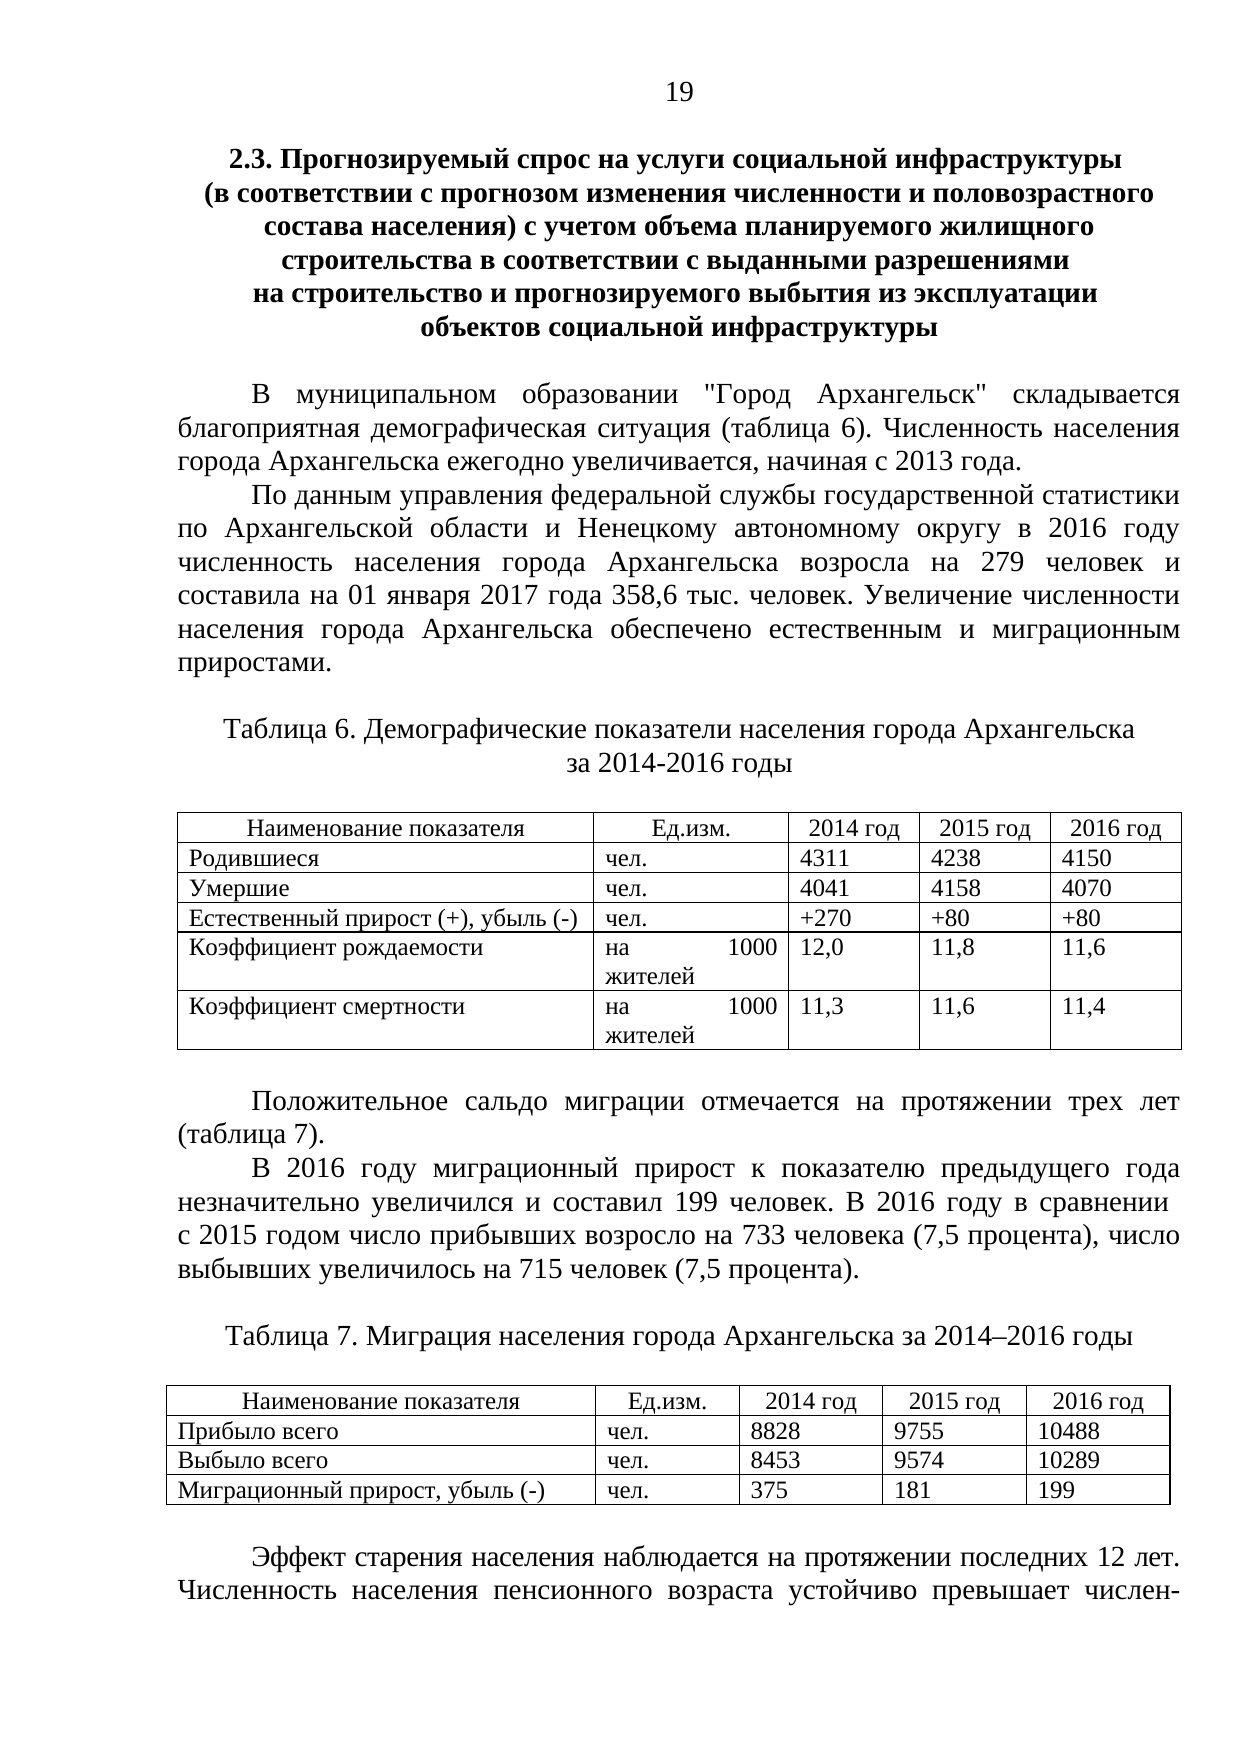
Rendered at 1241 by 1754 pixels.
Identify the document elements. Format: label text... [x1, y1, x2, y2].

text По данным управления федеральной службы государственной статистики по Архангельской области и Ненецкому автономному округу в 2016 году численность населения города Архангельска возросла на 279 человек и составила на 01 января 2017 года 358,6 тыс. человек. Увеличение численности населения города Архангельска обеспечено естественным и миграционным приростами. [177, 477, 1181, 678]
text В муниципальном образовании "Город Архангельск" складывается благоприятная демографическая ситуация (таблица 6). Численность населения города Архангельска ежегодно увеличивается, начиная с 2013 года. [177, 376, 1181, 477]
table_cell +80 [1051, 903, 1181, 931]
table_cell 4070 [1051, 873, 1181, 902]
table_cell на 1000 жителей [594, 933, 788, 990]
table_header 2015 год [883, 1386, 1026, 1415]
table_header Наименование показателя [167, 1386, 595, 1415]
table_cell Естественный прирост (+), убыль (-) [178, 903, 593, 931]
table_cell 11,4 [1051, 991, 1181, 1048]
table_cell чел. [596, 1416, 739, 1444]
table_cell Умершие [178, 873, 593, 902]
table_cell 10289 [1027, 1446, 1169, 1474]
table_header 2014 год [740, 1386, 882, 1415]
table_cell Миграционный прирост, убыль (-) [167, 1475, 595, 1504]
table_cell 4238 [920, 843, 1050, 872]
table_cell +270 [789, 903, 919, 931]
table_cell 375 [740, 1475, 882, 1504]
table_cell чел. [596, 1475, 739, 1504]
table_cell +80 [920, 903, 1050, 931]
table_cell чел. [594, 903, 788, 931]
table_cell 9755 [883, 1416, 1026, 1444]
table_cell чел. [594, 843, 788, 872]
table_header 2016 год [1027, 1386, 1169, 1415]
table_header Ед.изм. [596, 1386, 739, 1415]
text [177, 1539, 1181, 1606]
table_cell 8453 [740, 1446, 882, 1474]
table_cell 4150 [1051, 843, 1181, 872]
table_header 2016 год [1051, 813, 1181, 842]
text Таблица 7. Миграция населения города Архангельска за 2014–2016 годы [177, 1318, 1181, 1351]
table_cell 181 [883, 1475, 1026, 1504]
table_header 2014 год [789, 813, 919, 842]
text Положительное сальдо миграции отмечается на протяжении трех лет (таблица 7). [177, 1083, 1181, 1150]
table_cell на 1000 жителей [594, 991, 788, 1048]
text В 2016 году миграционный прирост к показателю предыдущего года незначительно увеличился и составил 199 человек. В 2016 году в сравнении с 2015 годом число прибывших возросло на 733 человека (7,5 процента), число выбывших увеличилось на 715 человек (7,5 процента). [177, 1150, 1181, 1284]
table_cell 11,8 [920, 933, 1050, 990]
table_header Наименование показателя [178, 813, 593, 842]
table_cell 199 [1027, 1475, 1169, 1504]
table_cell 11,6 [1051, 933, 1181, 990]
table_cell 4311 [789, 843, 919, 872]
table_cell 10488 [1027, 1416, 1169, 1444]
table_cell 12,0 [789, 933, 919, 990]
table_cell Прибыло всего [167, 1416, 595, 1444]
table_header 2015 год [920, 813, 1050, 842]
table_cell чел. [596, 1446, 739, 1474]
text за 2014-2016 годы [177, 745, 1181, 779]
table_cell Коэффициент рождаемости [178, 933, 593, 990]
text Таблица 6. Демографические показатели населения города Архангельска [177, 712, 1181, 745]
table_cell 8828 [740, 1416, 882, 1444]
table_cell чел. [594, 873, 788, 902]
table_cell Выбыло всего [167, 1446, 595, 1474]
table_cell 4158 [920, 873, 1050, 902]
table_cell 9574 [883, 1446, 1026, 1474]
text 2.3. Прогнозируемый спрос на услуги социальной инфраструктуры (в соответствии с прогнозом изменения численности и половозрастного состава населения) с учетом объема планируемого жилищного строительства в соответствии с выданными разрешениями на строительство и прогнозируемого выбытия из эксплуатации объектов социальной инфраструктуры [177, 141, 1181, 343]
table_cell 4041 [789, 873, 919, 902]
table_cell 11,3 [789, 991, 919, 1048]
table_cell 11,6 [920, 991, 1050, 1048]
table_header Ед.изм. [594, 813, 788, 842]
table_cell Родившиеся [178, 843, 593, 872]
table_cell Коэффициент смертности [178, 991, 593, 1048]
